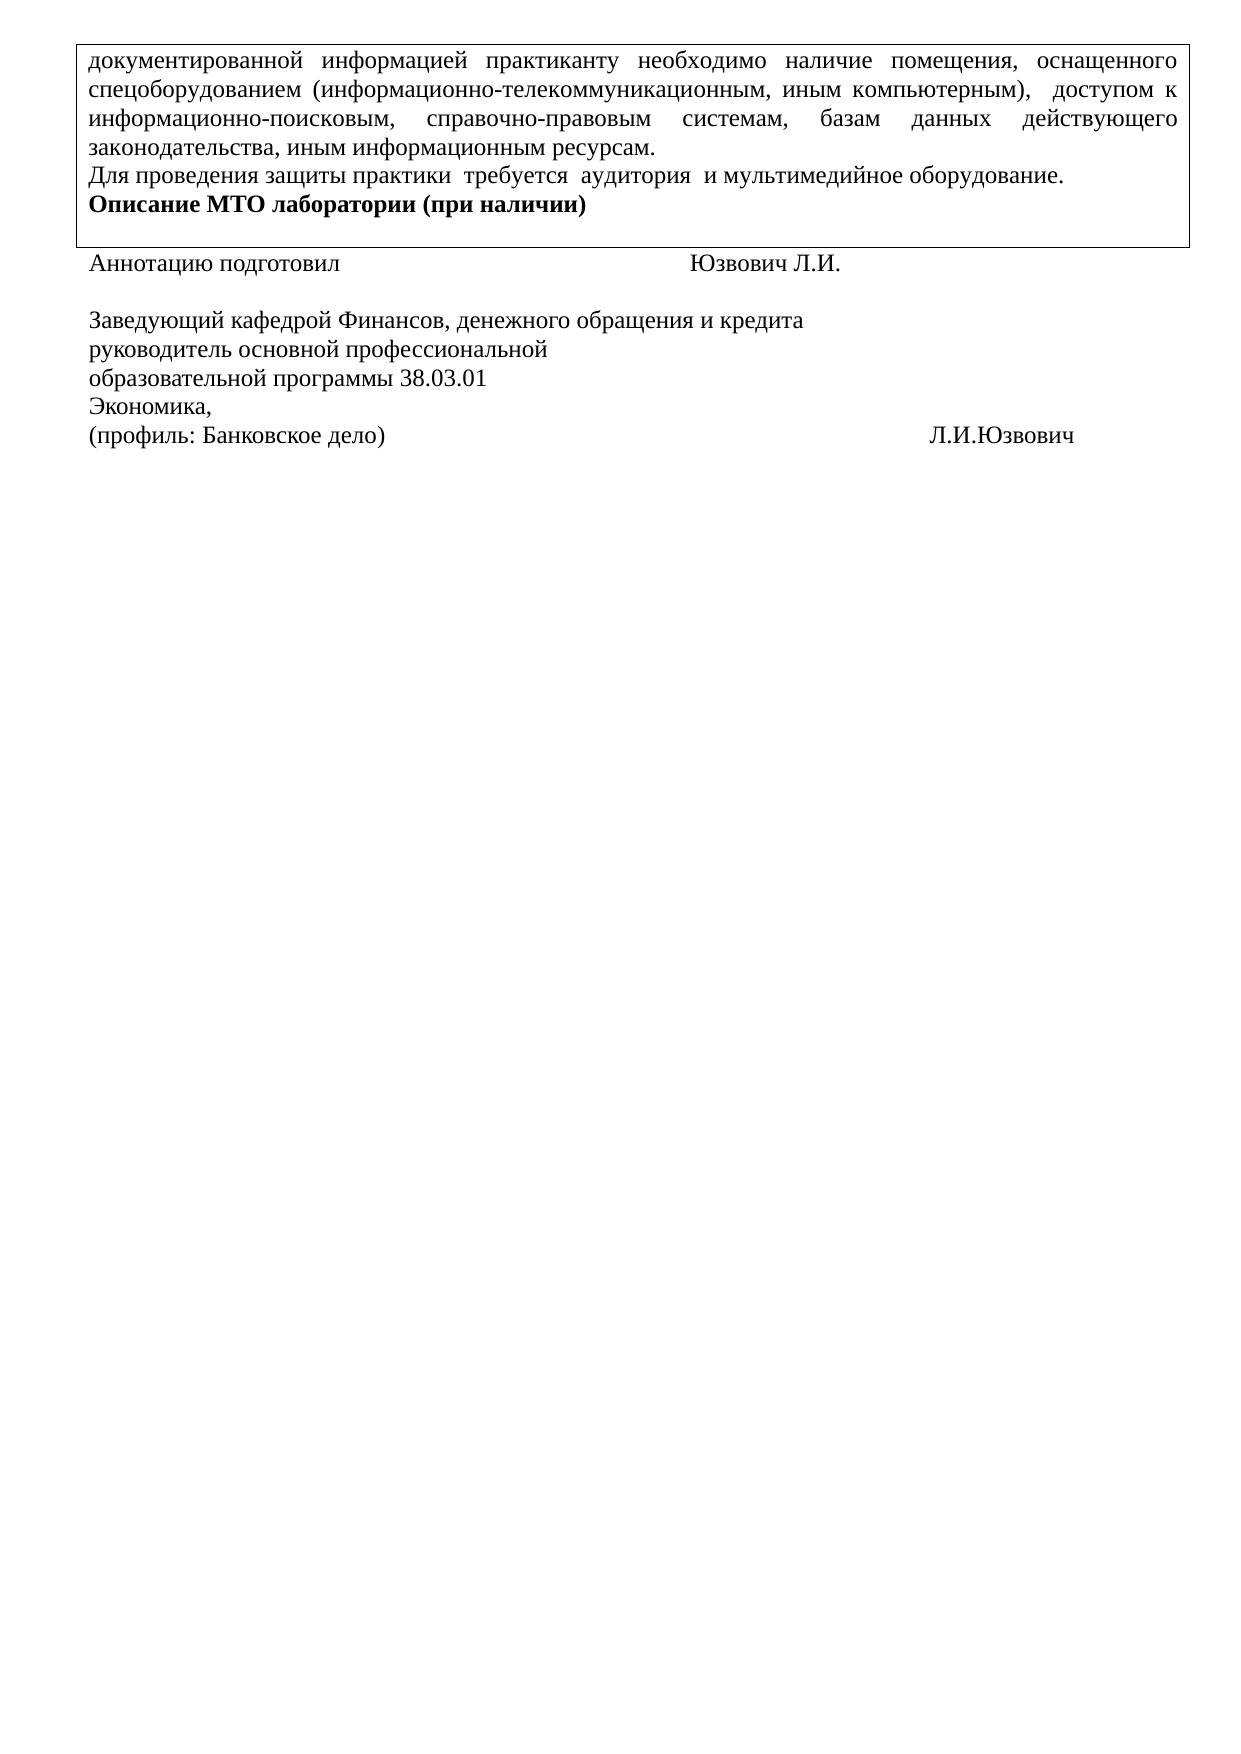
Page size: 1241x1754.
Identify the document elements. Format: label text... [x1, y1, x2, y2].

text образовательной программы 38.03.01 [88, 363, 1181, 391]
text (профиль: Банковское дело) Л.И.Юзвович [88, 420, 1181, 449]
text Экономика, [88, 391, 1181, 420]
text руководитель основной профессиональной [88, 334, 1181, 363]
text Заведующий кафедрой Финансов, денежного обращения и кредита [88, 305, 1181, 334]
text Аннотацию подготовил Юзвович Л.И. [88, 248, 1181, 276]
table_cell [77, 45, 1189, 247]
